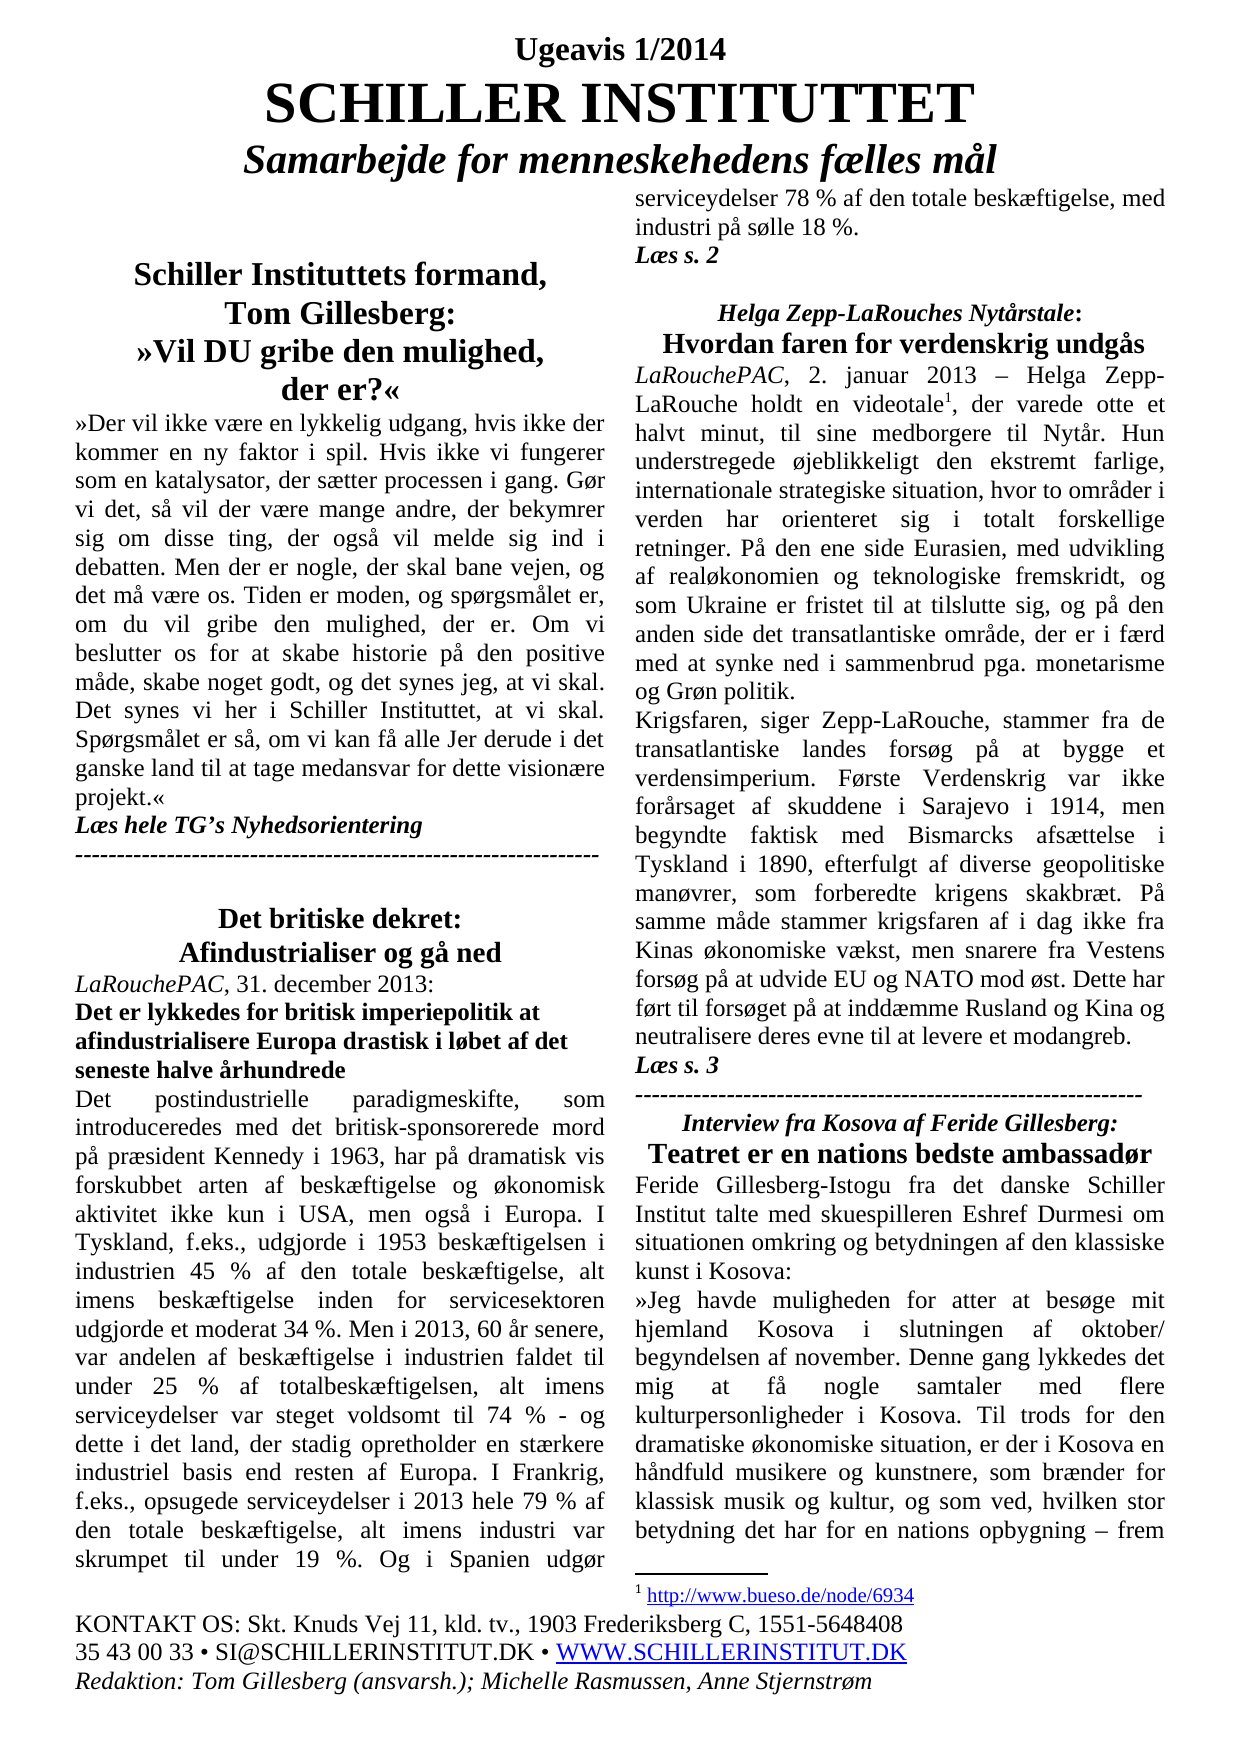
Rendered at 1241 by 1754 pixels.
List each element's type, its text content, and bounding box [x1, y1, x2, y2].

text Helga Zepp-LaRouches Nytårstale: [635, 298, 1165, 327]
text der er?« [75, 370, 605, 408]
text LaRouchePAC, 31. december 2013: [75, 969, 605, 997]
text Schiller Instituttets formand, [75, 255, 605, 293]
text LaRouchePAC, 2. januar 2013 – Helga Zepp-LaRouche holdt en videotale, der varede otte et halvt minut, til sine medborgere til Nytår. Hun understregede øjeblikkeligt den ekstremt farlige, internationale strategiske situation, hvor to områder i verden har orienteret sig i totalt forskellige retninger. På den ene side Eurasien, med udvikling af realøkonomien og teknologiske fremskridt, og som Ukraine er fristet til at tilslutte sig, og på den anden side det transatlantiske område, der er i færd med at synke ned i sammenbrud pga. monetarisme og Grøn politik. [635, 360, 1165, 705]
text Interview fra Kosova af Feride Gillesberg: [635, 1108, 1165, 1136]
text Det er lykkedes for britisk imperiepolitik at afindustrialisere Europa drastisk i løbet af det seneste halve århundrede [75, 997, 605, 1084]
text Det postindustrielle paradigmeskifte, som introduceredes med det britisk-sponsorerede mord på præsident Kennedy i 1963, har på dramatisk vis forskubbet arten af beskæftigelse og økonomisk aktivitet ikke kun i USA, men også i Europa. I Tyskland, f.eks., udgjorde i 1953 beskæftigelsen i industrien 45 % af den totale beskæftigelse, alt imens beskæftigelse inden for servicesektoren udgjorde et moderat 34 %. Men i 2013, 60 år senere, var andelen af beskæftigelse i industrien faldet til under 25 % af totalbeskæftigelsen, alt imens serviceydelser var steget voldsomt til 74 % - og dette i det land, der stadig opretholder en stærkere industriel basis end resten af Europa. I Frankrig, f.eks., opsugede serviceydelser i 2013 hele 79 % af den totale beskæftigelse, alt imens industri var skrumpet til under 19 %. Og i Spanien udgør serviceydelser 78 % af den totale beskæftigelse, med industri på sølle 18 %. [75, 1084, 605, 1572]
text --------------------------------------------------------------- [75, 839, 605, 868]
text Krigsfaren, siger Zepp-LaRouche, stammer fra de transatlantiske landes forsøg på at bygge et verdensimperium. Første Verdenskrig var ikke forårsaget af skuddene i Sarajevo i 1914, men begyndte faktisk med Bismarcks afsættelse i Tyskland i 1890, efterfulgt af diverse geopolitiske manøvrer, som forberedte krigens skakbræt. På samme måde stammer krigsfaren af i dag ikke fra Kinas økonomiske vækst, men snarere fra Vestens forsøg på at udvide EU og NATO mod øst. Dette har ført til forsøget på at inddæmme Rusland og Kina og neutralisere deres evne til at levere et modangreb. [635, 705, 1165, 1050]
text ------------------------------------------------------------- [635, 1079, 1165, 1108]
text Det britiske dekret: [75, 902, 605, 935]
text Hvordan faren for verdenskrig undgås [635, 327, 1165, 360]
text Afindustrialiser og gå ned [75, 935, 605, 969]
text Feride Gillesberg-Istogu fra det danske Schiller Institut talte med skuespilleren Eshref Durmesi om situationen omkring og betydningen af den klassiske kunst i Kosova: [635, 1170, 1165, 1285]
text Læs s. 3 [635, 1050, 1165, 1079]
text Læs s. 2 [635, 240, 1165, 269]
text Teatret er en nations bedste ambassadør [635, 1136, 1165, 1170]
text Tom Gillesberg: [75, 293, 605, 331]
text Læs hele TG’s Nyhedsorientering [75, 811, 605, 839]
text »Der vil ikke være en lykkelig udgang, hvis ikke der kommer en ny faktor i spil. Hvis ikke vi fungerer som en katalysator, der sætter processen i gang. Gør vi det, så vil der være mange andre, der bekymrer sig om disse ting, der også vil melde sig ind i debatten. Men der er nogle, der skal bane vejen, og det må være os. Tiden er moden, og spørgsmålet er, om du vil gribe den mulighed, der er. Om vi beslutter os for at skabe historie på den positive måde, skabe noget godt, og det synes jeg, at vi skal. Det synes vi her i Schiller Instituttet, at vi skal. Spørgsmålet er så, om vi kan få alle Jer derude i det ganske land til at tage medansvar for dette visionære projekt.« [75, 408, 605, 811]
text »Vil DU gribe den mulighed, [75, 331, 605, 370]
